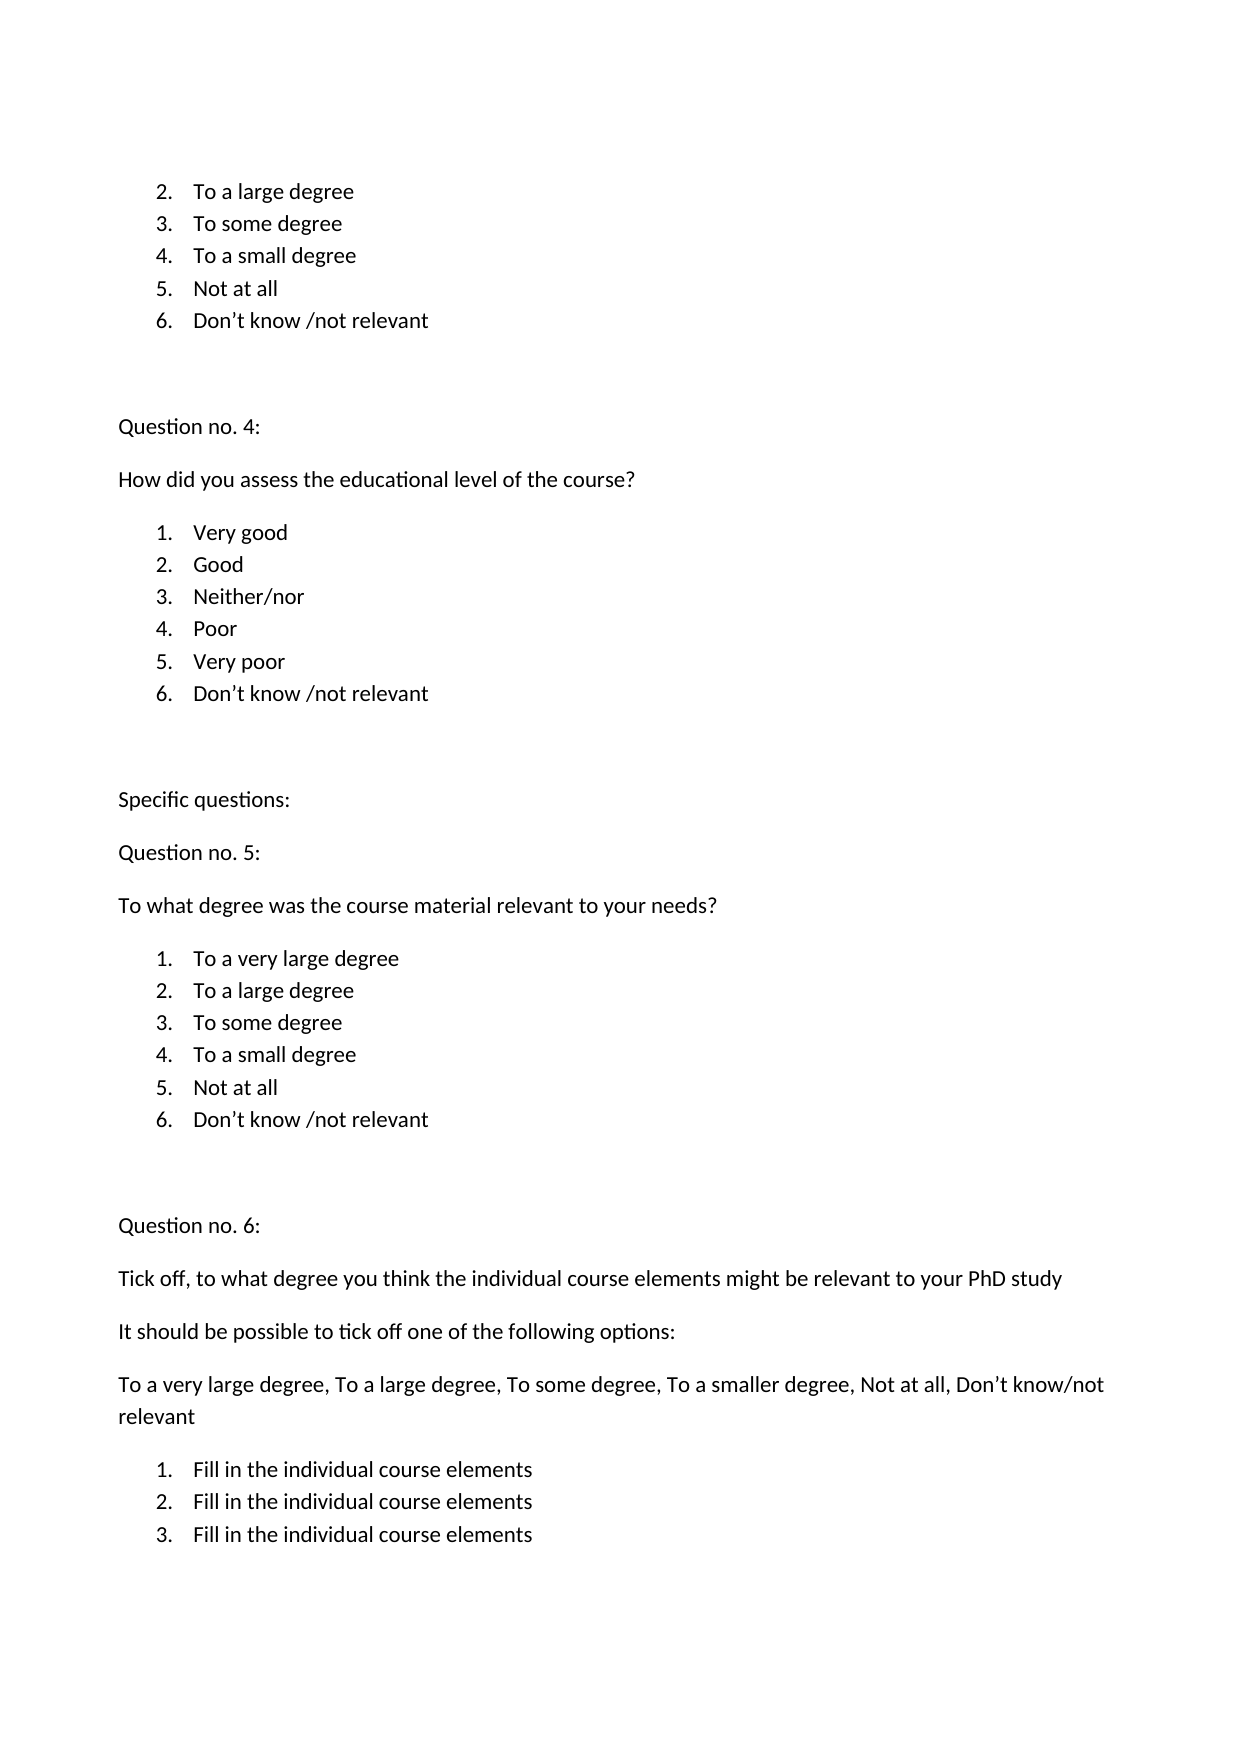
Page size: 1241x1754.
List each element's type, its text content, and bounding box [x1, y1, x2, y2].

list To a small degree [156, 1041, 1122, 1069]
list To a very large degree [156, 944, 1122, 972]
list To some degree [156, 1008, 1122, 1036]
list Good [156, 550, 1122, 578]
list Don’t know /not relevant [156, 1105, 1122, 1133]
list To a large degree [156, 976, 1122, 1004]
list To a small degree [156, 242, 1122, 269]
list Very poor [156, 647, 1122, 675]
text Question no. 6: [118, 1211, 1122, 1239]
list To some degree [156, 209, 1122, 237]
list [156, 1520, 1122, 1548]
text Question no. 5: [118, 838, 1122, 866]
text How did you assess the educational level of the course? [118, 465, 1122, 493]
list Don’t know /not relevant [156, 306, 1122, 334]
text To a very large degree, To a large degree, To some degree, To a smaller degree, Not at all, Don’t know/not relevant [118, 1370, 1122, 1430]
list Not at all [156, 1073, 1122, 1101]
text Specific questions: [118, 785, 1122, 813]
list Poor [156, 614, 1122, 643]
list To a large degree [156, 177, 1122, 205]
text To what degree was the course material relevant to your needs? [118, 891, 1122, 919]
list Fill in the individual course elements [156, 1487, 1122, 1516]
list Very good [156, 518, 1122, 546]
list Not at all [156, 274, 1122, 302]
text It should be possible to tick off one of the following options: [118, 1317, 1122, 1345]
text Tick off, to what degree you think the individual course elements might be relevant to your PhD study [118, 1264, 1122, 1292]
list Neither/nor [156, 582, 1122, 610]
list Fill in the individual course elements [156, 1455, 1122, 1483]
list Don’t know /not relevant [156, 679, 1122, 707]
text Question no. 4: [118, 412, 1122, 440]
